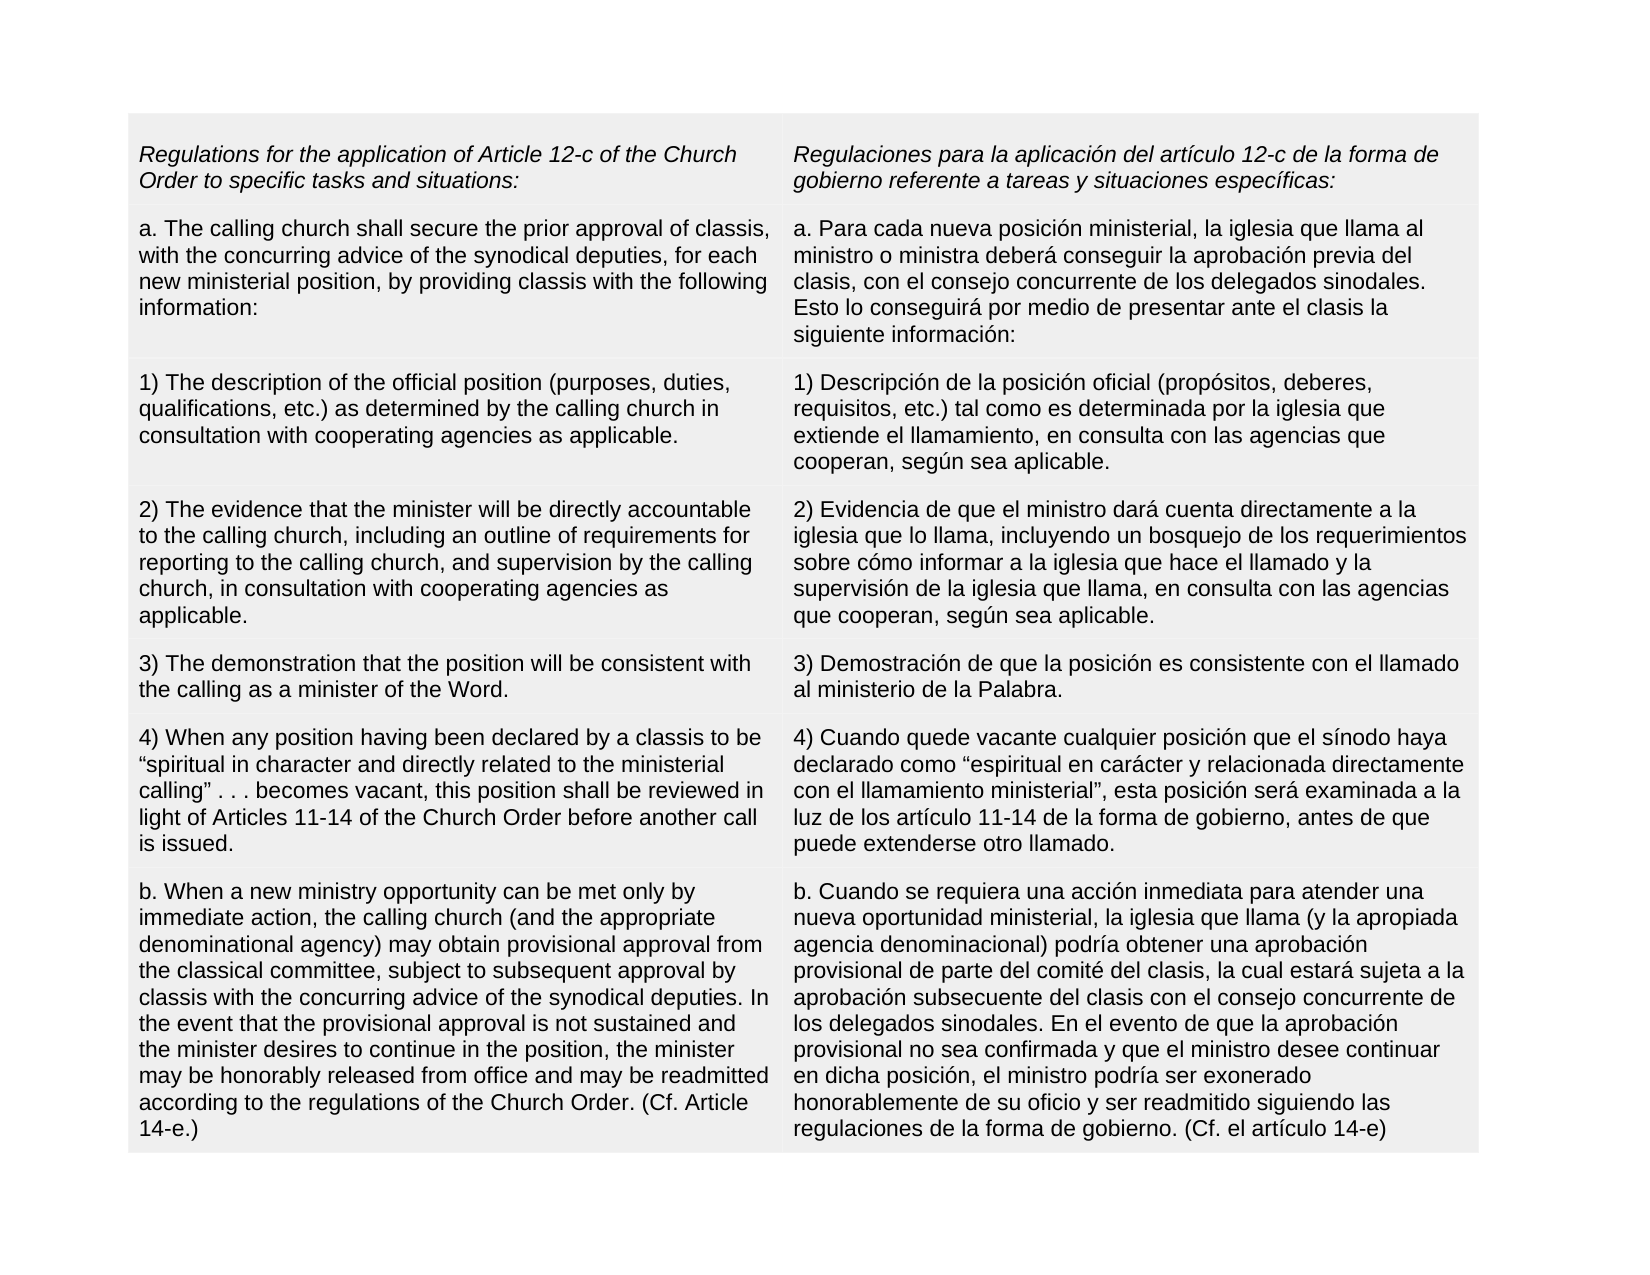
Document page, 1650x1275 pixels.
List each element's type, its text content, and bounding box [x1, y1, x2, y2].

table_cell Regulaciones para la aplicación del artículo 12-c de la forma de gobierno referente a tareas y situaciones específicas: [783, 114, 1478, 204]
table_cell 3) The demonstration that the position will be consistent with the calling as a minister of the Word. [129, 639, 782, 713]
table_cell a. Para cada nueva posición ministerial, la iglesia que llama al ministro o ministra deberá conseguir la aprobación previa del clasis, con el consejo concurrente de los delegados sinodales. Esto lo conseguirá por medio de presentar ante el clasis la siguiente información: [783, 205, 1478, 357]
table_cell 3) Demostración de que la posición es consistente con el llamado al ministerio de la Palabra. [783, 639, 1478, 713]
table_cell Regulations for the application of Article 12-c of the Church Order to specific tasks and situations: [129, 114, 782, 204]
table_cell 1) Descripción de la posición oficial (propósitos, deberes, requisitos, etc.) tal como es determinada por la iglesia que extiende el llamamiento, en consulta con las agencias que cooperan, según sea aplicable. [783, 359, 1478, 485]
table_cell 4) Cuando quede vacante cualquier posición que el sínodo haya declarado como “espiritual en carácter y relacionada directamente con el llamamiento ministerial”, esta posición será examinada a la luz de los artículo 11-14 de la forma de gobierno, antes de que puede extenderse otro llamado. [783, 714, 1478, 867]
table_cell 2) Evidencia de que el ministro dará cuenta directamente a la iglesia que lo llama, incluyendo un bosquejo de los requerimientos sobre cómo informar a la iglesia que hace el llamado y la supervisión de la iglesia que llama, en consulta con las agencias que cooperan, según sea aplicable. [783, 486, 1478, 638]
table_cell a. The calling church shall secure the prior approval of classis, with the concurring advice of the synodical deputies, for each new ministerial position, by providing classis with the following information: [129, 205, 782, 357]
table_cell b. When a new ministry opportunity can be met only by immediate action, the calling church (and the appropriate denominational agency) may obtain provisional approval from the classical committee, subject to subsequent approval by classis with the concurring advice of the synodical deputies. In the event that the provisional approval is not sustained and the minister desires to continue in the position, the minister may be honorably released from office and may be readmitted according to the regulations of the Church Order. (Cf. Article 14-e.) [129, 868, 782, 1152]
table_cell b. Cuando se requiera una acción inmediata para atender una nueva oportunidad ministerial, la iglesia que llama (y la apropiada agencia denominacional) podría obtener una aprobación provisional de parte del comité del clasis, la cual estará sujeta a la aprobación subsecuente del clasis con el consejo concurrente de los delegados sinodales. En el evento de que la aprobación provisional no sea confirmada y que el ministro desee continuar en dicha posición, el ministro podría ser exonerado honorablemente de su oficio y ser readmitido siguiendo las regulaciones de la forma de gobierno. (Cf. el artículo 14-e) [783, 868, 1478, 1152]
table_cell 2) The evidence that the minister will be directly accountable to the calling church, including an outline of requirements for reporting to the calling church, and supervision by the calling church, in consultation with cooperating agencies as applicable. [129, 486, 782, 638]
table_cell 1) The description of the official position (purposes, duties, qualifications, etc.) as determined by the calling church in consultation with cooperating agencies as applicable. [129, 359, 782, 485]
table_cell 4) When any position having been declared by a classis to be “spiritual in character and directly related to the ministerial calling” . . . becomes vacant, this position shall be reviewed in light of Articles 11-14 of the Church Order before another call is issued. [129, 714, 782, 867]
